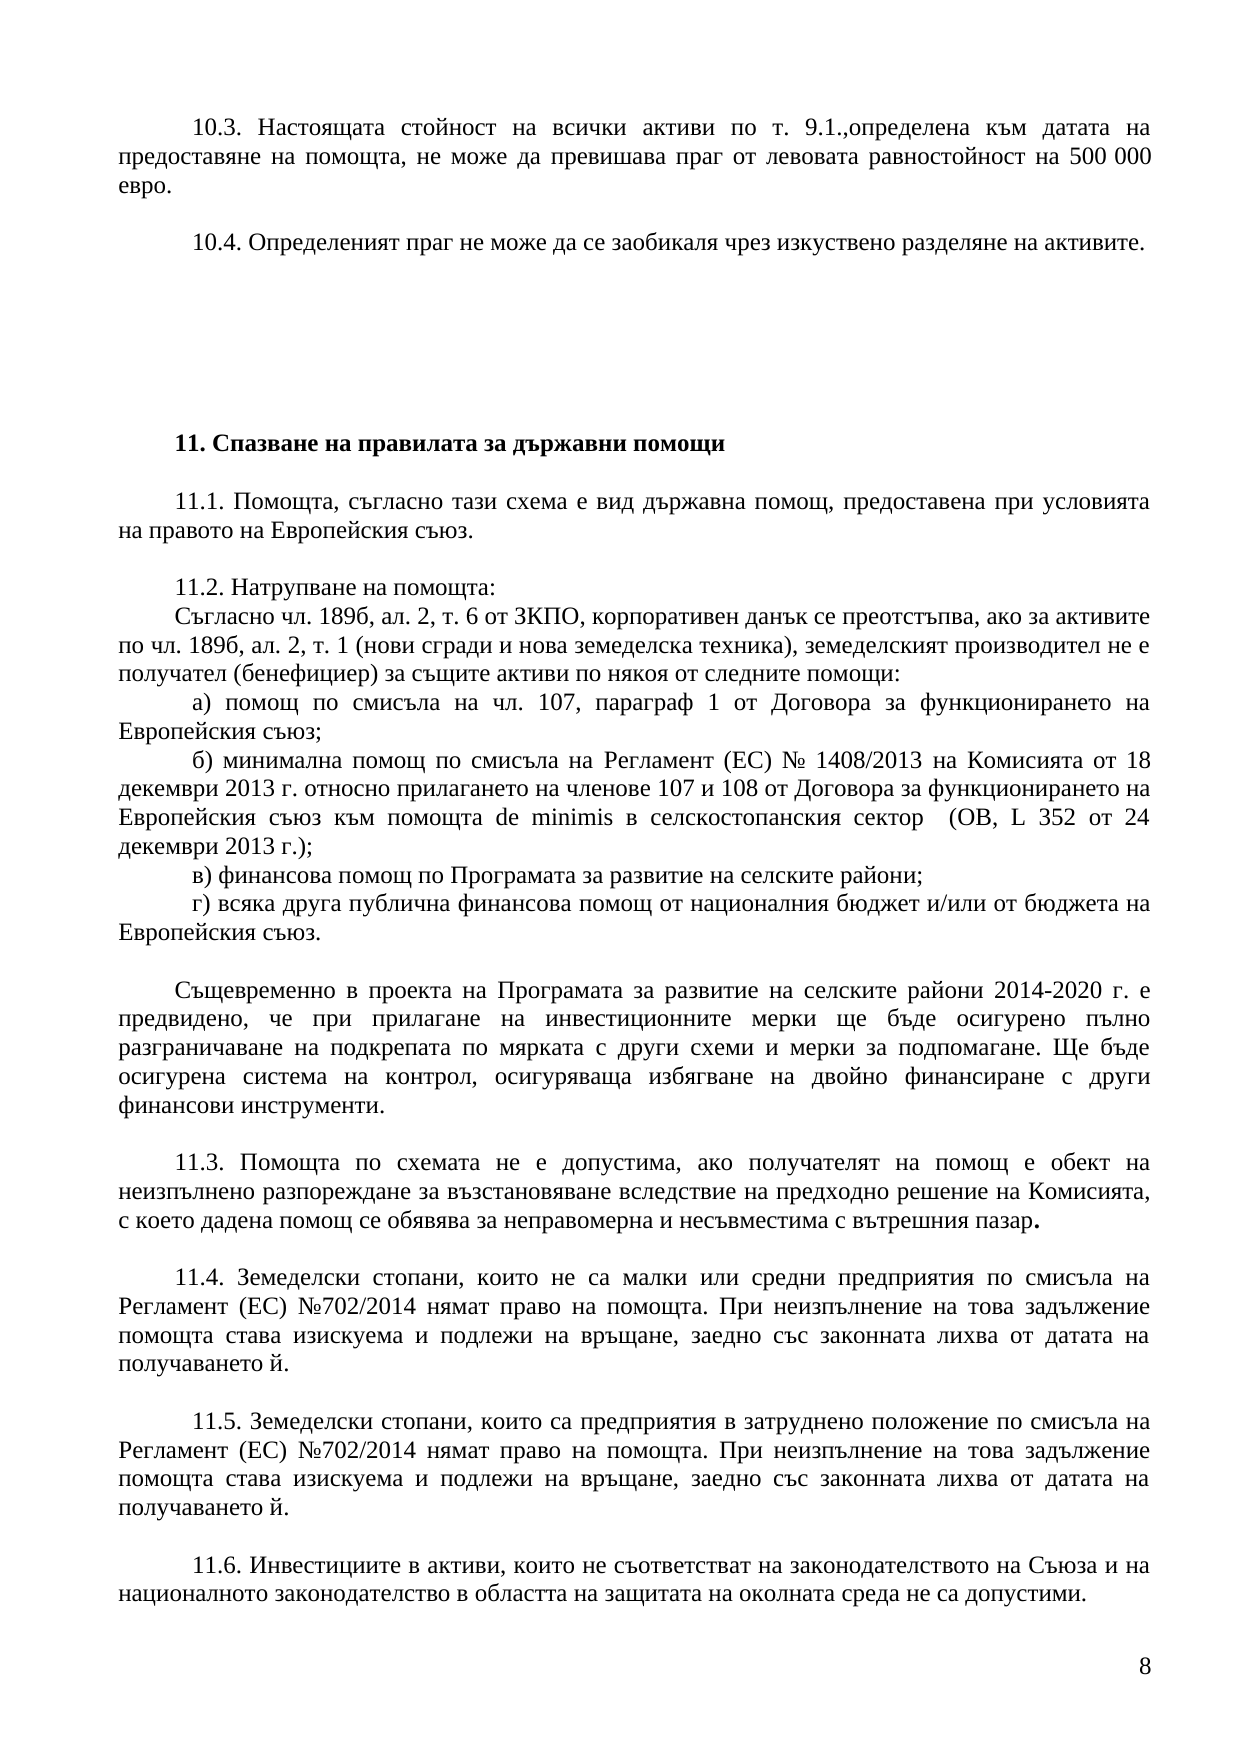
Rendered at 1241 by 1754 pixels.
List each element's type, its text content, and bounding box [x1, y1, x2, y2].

text 11.4. Земеделски стопани, които не са малки или средни предприятия по смисъла на Регламент (ЕС) №702/2014 нямат право на помощта. При неизпълнение на това задължение помощта става изискуема и подлежи на връщане, заедно със законната лихва от датата на получаването й. [118, 1262, 1152, 1377]
text 11.3. Помощта по схемата не е допустима, ако получателят на помощ е обект на неизпълнено разпореждане за възстановяване вследствие на предходно решение на Комисията, с което дадена помощ се обявява за неправомерна и несъвместима с вътрешния пазар. [118, 1147, 1152, 1233]
text 11.1. Помощта, съгласно тази схема е вид държавна помощ, предоставена при условията на правото на Европейския съюз. [118, 486, 1152, 543]
text 11.6. Инвестициите в активи, които не съответстват на законодателството на Съюза и на националното законодателство в областта на защитата на околната среда не са допустими. [118, 1550, 1152, 1607]
text а) помощ по смисъла на чл. 107, параграф 1 от Договора за функционирането на Европейския съюз; [118, 687, 1152, 745]
text 11.5. Земеделски стопани, които са предприятия в затруднено положение по смисъла на Регламент (ЕС) №702/2014 нямат право на помощта. При неизпълнение на това задължение помощта става изискуема и подлежи на връщане, заедно със законната лихва от датата на получаването й. [118, 1406, 1152, 1521]
text Съгласно чл. 189б, ал. 2, т. 6 от ЗКПО, корпоративен данък се преотстъпва, ако за активите по чл. 189б, ал. 2, т. 1 (нови сгради и нова земеделска техника), земеделският производител не е получател (бенефициер) за същите активи по някоя от следните помощи: [118, 601, 1152, 687]
text 11.2. Натрупване на помощта: [118, 572, 1152, 601]
text б) минимална помощ по смисъла на Регламент (ЕС) № 1408/2013 на Комисията от 18 декември 2013 г. относно прилагането на членове 107 и 108 от Договора за функционирането на Европейския съюз към помощта de minimis в селскостопанския сектор (OB, L 352 от 24 декември 2013 г.); [118, 745, 1152, 860]
text 10.3. Настоящата стойност на всички активи по т. 9.1.,определена към датата на предоставяне на помощта, не може да превишава праг от левовата равностойност на 500 000 евро. [118, 112, 1152, 198]
text Същевременно в проекта на Програмата за развитие на селските райони 2014-2020 г. е предвидено, че при прилагане на инвестиционните мерки ще бъде осигурено пълно разграничаване на подкрепата по мярката с други схеми и мерки за подпомагане. Ще бъде осигурена система на контрол, осигуряваща избягване на двойно финансиране с други финансови инструменти. [118, 975, 1152, 1118]
text 11. Спазване на правилата за държавни помощи [118, 428, 1152, 457]
text г) всяка друга публична финансова помощ от националния бюджет и/или от бюджета на Европейския съюз. [118, 888, 1152, 946]
text 10.4. Определеният праг не може да се заобикаля чрез изкуствено разделяне на активите. [118, 227, 1152, 256]
text в) финансова помощ по Програмата за развитие на селските райони; [118, 860, 1152, 888]
